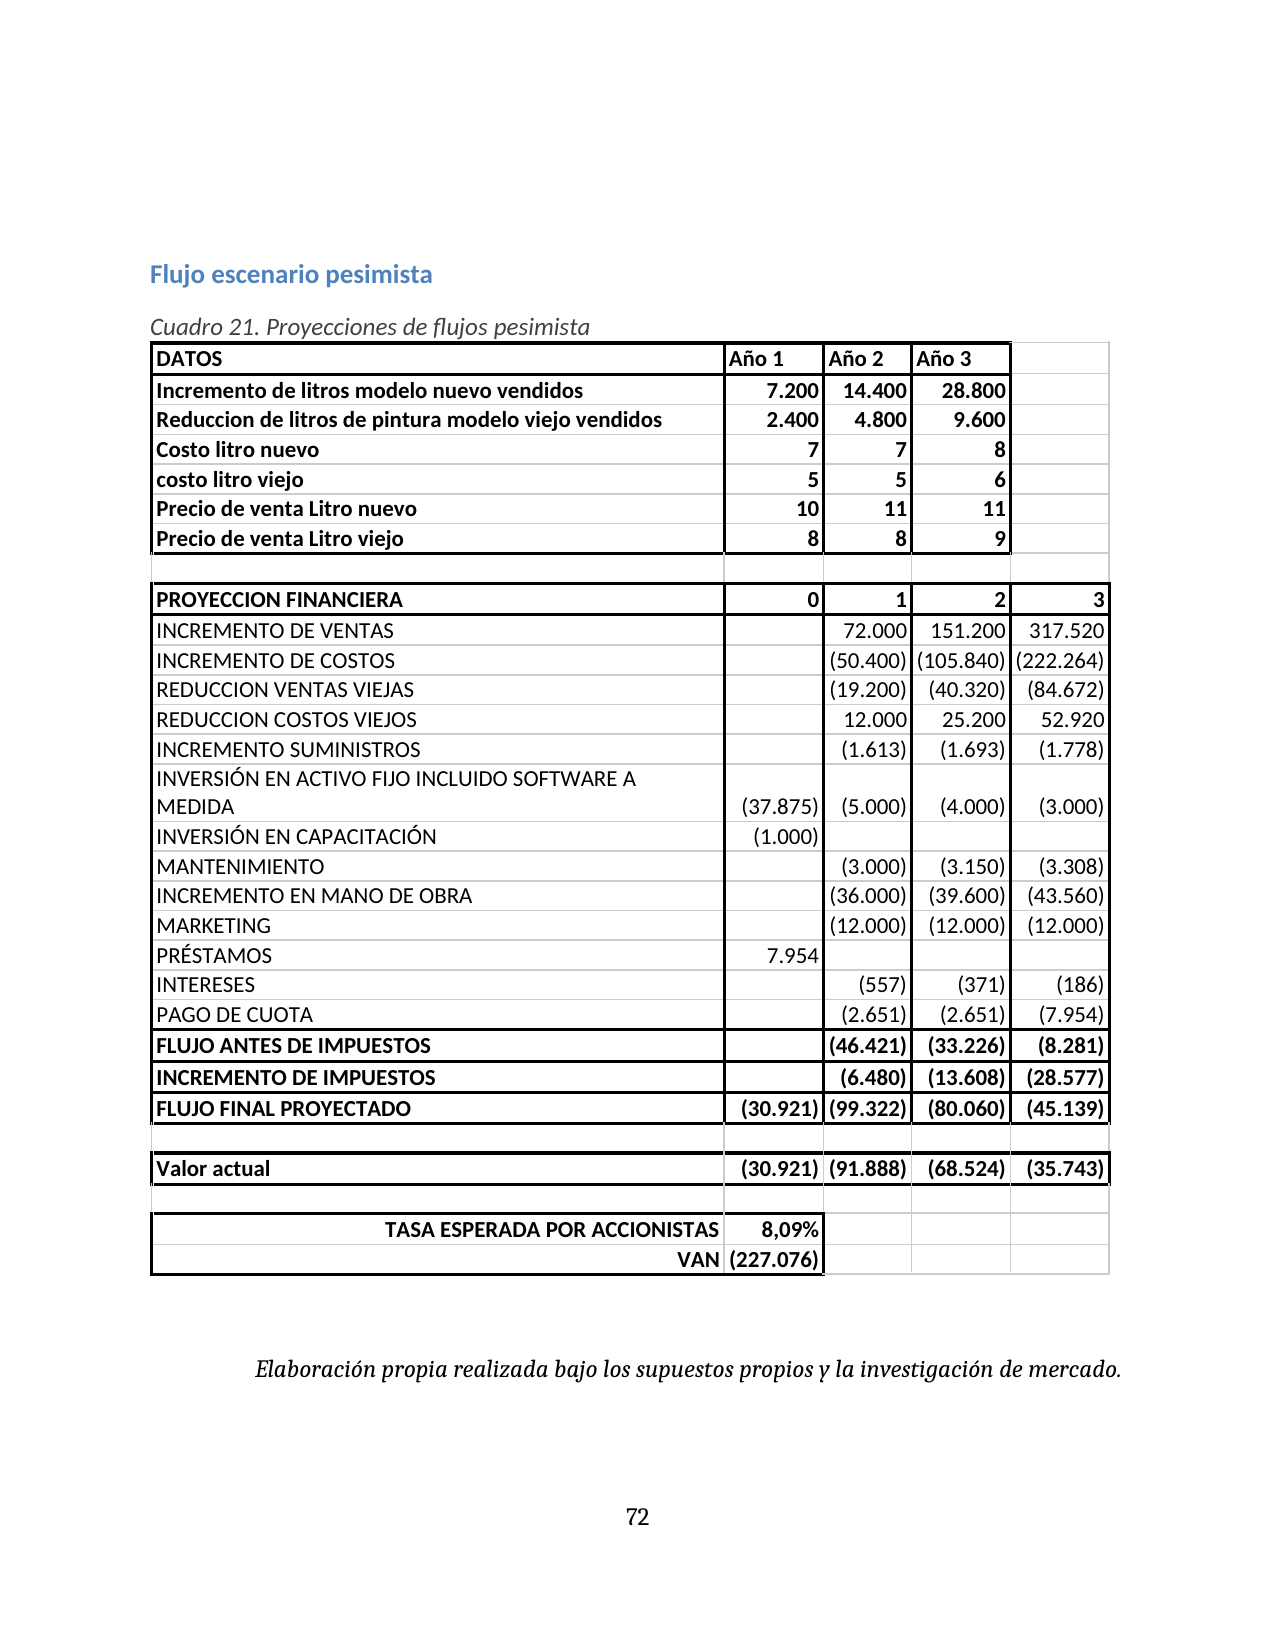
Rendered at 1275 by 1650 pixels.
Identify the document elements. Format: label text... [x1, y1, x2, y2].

table_cell INCREMENTO DE IMPUESTOS [153, 1063, 723, 1091]
table_cell 317.520 [1012, 616, 1108, 644]
table_cell 10 [726, 495, 822, 522]
table_cell [726, 1031, 822, 1059]
table_cell 2 [913, 585, 1009, 613]
table_header [1012, 343, 1108, 373]
table_cell Reduccion de litros de pintura modelo viejo vendidos [153, 405, 723, 433]
table_cell [1012, 495, 1108, 522]
table_cell INCREMENTO SUMINISTROS [153, 735, 723, 763]
table_cell (186) [1012, 971, 1108, 999]
table_header DATOS [153, 345, 723, 373]
table_header Año 2 [825, 345, 910, 373]
table_cell (12.000) [1012, 911, 1108, 939]
table_cell (28.577) [1012, 1063, 1108, 1091]
table_cell (12.000) [825, 911, 910, 939]
table_cell [725, 1125, 823, 1151]
table_cell [726, 705, 822, 733]
table_cell (1.778) [1012, 735, 1108, 763]
table_cell 8 [913, 435, 1009, 463]
table_cell (557) [825, 971, 910, 999]
table_cell (1.613) [825, 735, 910, 763]
table_cell Precio de venta Litro nuevo [153, 495, 723, 522]
table_cell MARKETING [153, 911, 723, 939]
table_cell (84.672) [1012, 676, 1108, 703]
table_cell 0 [726, 585, 822, 613]
table_cell VAN [153, 1245, 723, 1273]
table_cell [825, 1214, 911, 1243]
table_cell (80.060) [913, 1094, 1009, 1122]
table_cell (30.921) [726, 1094, 822, 1122]
table_cell (12.000) [913, 911, 1009, 939]
table_cell [1012, 941, 1108, 969]
table_cell 9.600 [913, 405, 1009, 433]
table_cell 6 [913, 465, 1009, 493]
table_cell INCREMENTO DE COSTOS [153, 646, 723, 674]
table_cell [726, 735, 822, 763]
table_cell [1012, 822, 1108, 850]
table_cell 14.400 [825, 376, 910, 404]
table_cell 9 [913, 524, 1009, 552]
table_cell (43.560) [1012, 882, 1108, 909]
table_cell [912, 555, 1010, 582]
table_cell 12.000 [825, 705, 910, 733]
table_cell [726, 676, 822, 703]
table_cell (99.322) [825, 1094, 910, 1122]
table_cell PAGO DE CUOTA [153, 1000, 723, 1028]
table_cell (3.150) [913, 852, 1009, 880]
table_cell [913, 822, 1009, 850]
table_cell [726, 1063, 822, 1091]
table_cell [1012, 465, 1108, 493]
table_cell [912, 1186, 1010, 1212]
table_cell (3.000) [825, 852, 910, 880]
table_cell [912, 1214, 1010, 1243]
table_cell (2.651) [913, 1000, 1009, 1028]
table_cell [726, 911, 822, 939]
table_cell Precio de venta Litro viejo [153, 524, 723, 552]
table_cell [1012, 374, 1108, 404]
table_cell 11 [913, 495, 1009, 522]
table_cell [726, 852, 822, 880]
table_cell 11 [825, 495, 910, 522]
table_cell [825, 1245, 911, 1273]
table_cell [1011, 1214, 1108, 1243]
table_cell 7.954 [726, 941, 822, 969]
table_cell 8 [825, 524, 910, 552]
table_cell [825, 822, 910, 850]
table_cell [913, 941, 1009, 969]
table_header Año 3 [913, 345, 1009, 373]
table_cell [912, 1125, 1010, 1151]
table_cell (3.308) [1012, 852, 1108, 880]
table_cell 28.800 [913, 376, 1009, 404]
table_cell (4.000) [913, 765, 1009, 821]
table_cell 7 [825, 435, 910, 463]
table_cell [152, 552, 723, 582]
table_cell (222.264) [1012, 646, 1108, 674]
table_cell [152, 1122, 723, 1151]
table_cell [1012, 524, 1108, 552]
table_cell TASA ESPERADA POR ACCIONISTAS [153, 1212, 723, 1243]
table_cell [825, 941, 910, 969]
table_cell INCREMENTO DE VENTAS [153, 616, 723, 644]
table_cell (40.320) [913, 676, 1009, 703]
table_cell 5 [726, 465, 822, 493]
table_cell (37.875) [726, 765, 822, 821]
table_cell (5.000) [825, 765, 910, 821]
table_cell (8.281) [1012, 1031, 1108, 1059]
text Elaboración propia realizada bajo los supuestos propios y la investigación de mercado. [225, 1355, 1125, 1384]
table_cell [726, 1000, 822, 1028]
table_cell 8 [726, 524, 822, 552]
table_cell (19.200) [825, 676, 910, 703]
table_cell [824, 555, 911, 582]
table_cell (6.480) [825, 1063, 910, 1091]
table_cell Incremento de litros modelo nuevo vendidos [153, 376, 723, 404]
table_cell [1011, 554, 1108, 582]
table_cell (46.421) [825, 1031, 910, 1059]
table_cell [1010, 1245, 1108, 1273]
table_cell 8,09% [725, 1215, 822, 1243]
table_cell (13.608) [913, 1063, 1009, 1091]
table_cell [725, 555, 823, 582]
table_cell [726, 971, 822, 999]
table_cell 52.920 [1012, 705, 1108, 733]
table_header Año 1 [726, 345, 822, 373]
table_cell FLUJO FINAL PROYECTADO [153, 1094, 723, 1122]
table_cell REDUCCION VENTAS VIEJAS [153, 676, 723, 703]
table_cell (1.000) [726, 822, 822, 850]
subtitle Flujo escenario pesimista [150, 257, 1125, 290]
table_cell [726, 882, 822, 909]
table_cell [1012, 405, 1108, 433]
table_cell 4.800 [825, 405, 910, 433]
table_cell INCREMENTO EN MANO DE OBRA [153, 882, 723, 909]
table_cell [1011, 1186, 1108, 1212]
table_cell (1.693) [913, 735, 1009, 763]
table_cell (50.400) [825, 646, 910, 674]
table_cell [1012, 435, 1108, 463]
table_cell (30.921) [725, 1155, 823, 1183]
table_cell (91.888) [824, 1155, 911, 1183]
table_cell (7.954) [1012, 1000, 1108, 1028]
table_cell 25.200 [913, 705, 1009, 733]
table_cell 72.000 [825, 616, 910, 644]
table_cell 2.400 [726, 405, 822, 433]
table_cell MANTENIMIENTO [153, 852, 723, 880]
table_cell Costo litro nuevo [153, 435, 723, 463]
table_cell PRÉSTAMOS [153, 941, 723, 969]
table_cell 1 [825, 585, 910, 613]
table_cell 151.200 [913, 616, 1009, 644]
table_cell (35.743) [1011, 1155, 1108, 1183]
table_cell [824, 1186, 911, 1212]
table_cell [152, 1183, 723, 1212]
table_cell (45.139) [1012, 1094, 1108, 1122]
table_cell (105.840) [913, 646, 1009, 674]
table_cell Valor actual [153, 1151, 723, 1183]
table_cell 3 [1012, 585, 1108, 613]
table_cell [726, 646, 822, 674]
table_cell INVERSIÓN EN CAPACITACIÓN [153, 822, 723, 850]
table_cell 7 [726, 435, 822, 463]
table_cell [824, 1125, 911, 1151]
table_cell INTERESES [153, 971, 723, 999]
table_cell FLUJO ANTES DE IMPUESTOS [153, 1031, 723, 1059]
table_cell PROYECCION FINANCIERA [153, 582, 723, 613]
table_cell (36.000) [825, 882, 910, 909]
table_cell (33.226) [913, 1031, 1009, 1059]
table_cell 5 [825, 465, 910, 493]
table_cell (39.600) [913, 882, 1009, 909]
table_cell [911, 1245, 1010, 1273]
table_cell [726, 616, 822, 644]
table_cell (227.076) [725, 1245, 822, 1273]
table_cell (371) [913, 971, 1009, 999]
subtitle Cuadro 21. Proyecciones de flujos pesimista [150, 311, 1125, 341]
table_cell costo litro viejo [153, 465, 723, 493]
table_cell REDUCCION COSTOS VIEJOS [153, 705, 723, 733]
table_cell (68.524) [912, 1155, 1010, 1183]
table_cell INVERSIÓN EN ACTIVO FIJO INCLUIDO SOFTWARE A MEDIDA [153, 765, 723, 821]
table_cell (2.651) [825, 1000, 910, 1028]
table_cell (3.000) [1012, 765, 1108, 821]
table_cell 7.200 [726, 376, 822, 404]
table_cell [1011, 1125, 1108, 1151]
table_cell [725, 1186, 823, 1212]
